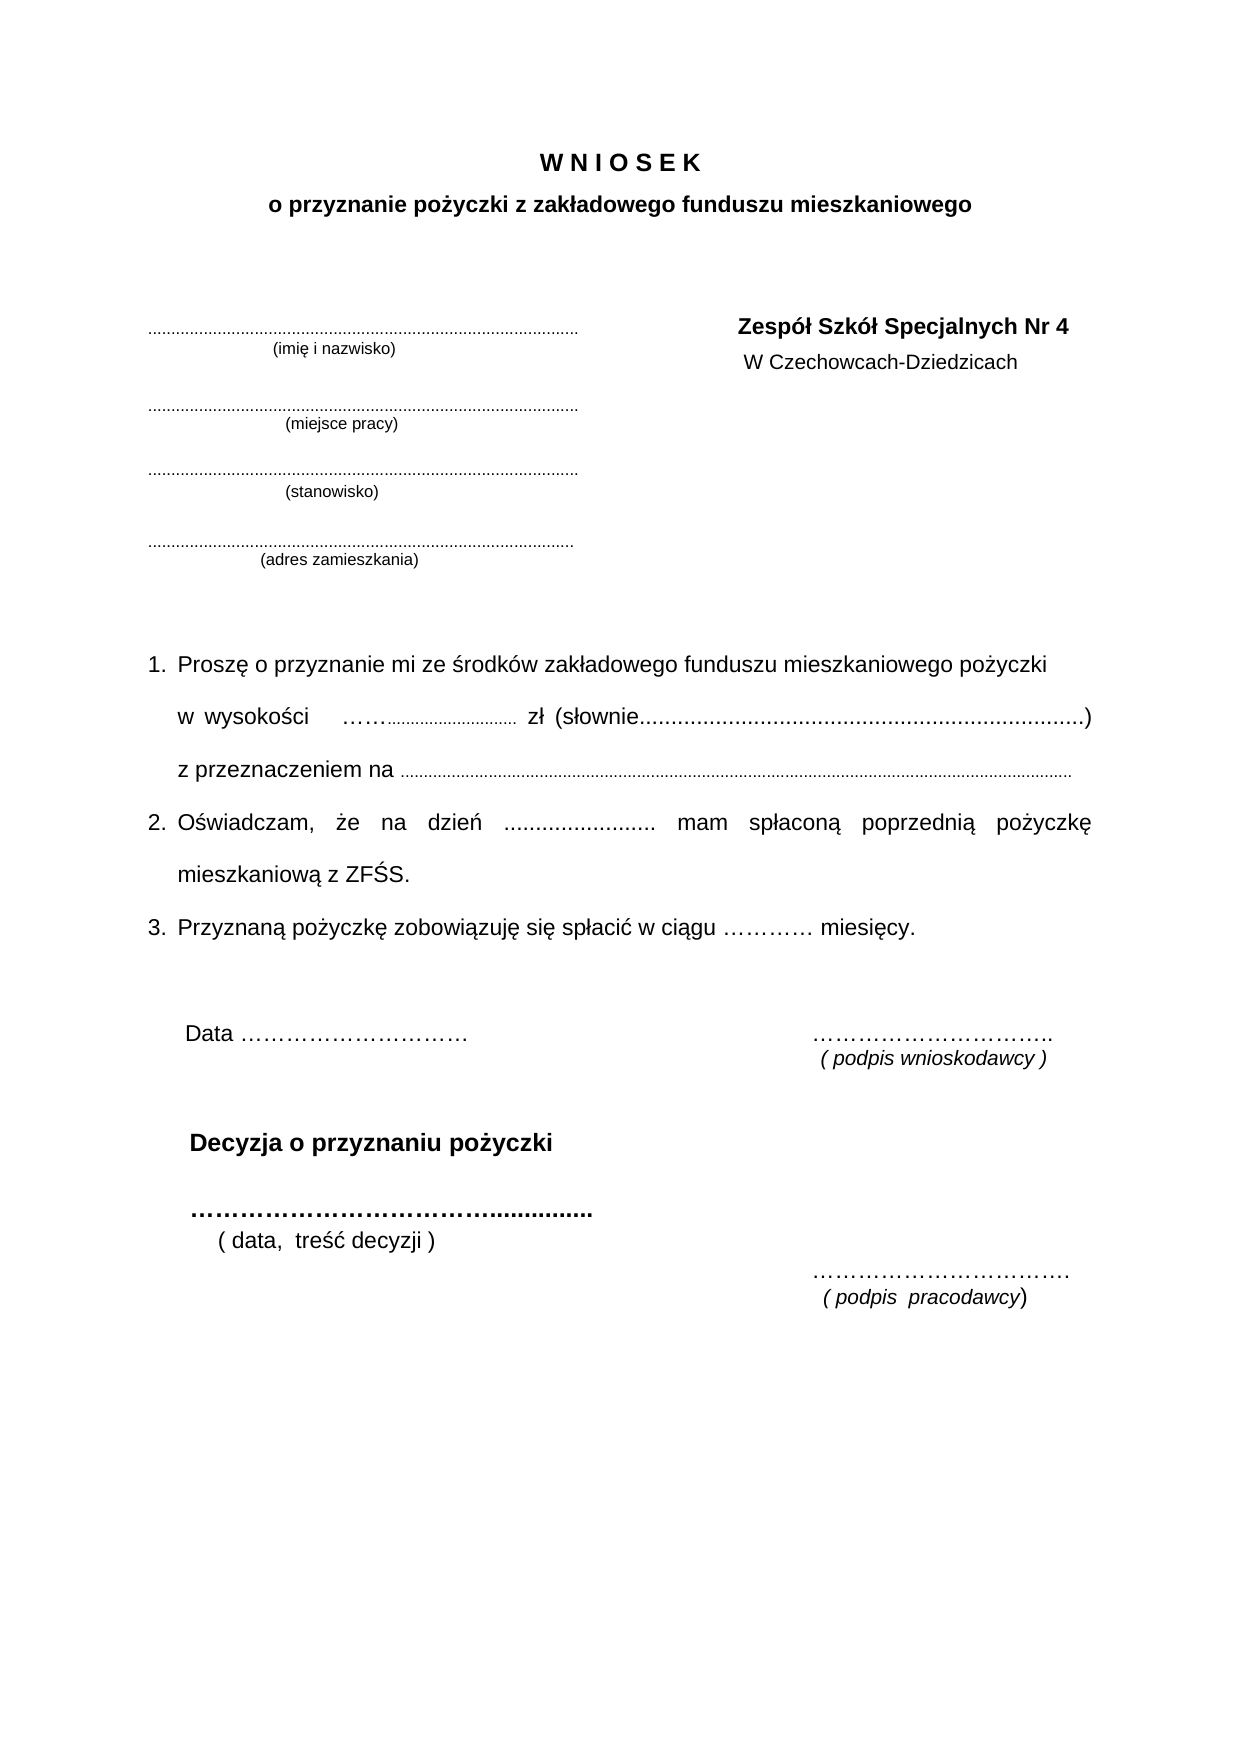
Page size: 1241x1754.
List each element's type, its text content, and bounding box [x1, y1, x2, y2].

text (imię i nazwisko) [260, 343, 1093, 357]
text ………………………………............... [148, 1194, 1093, 1222]
text Data ………………………… ………………………….. [185, 1019, 1093, 1046]
text Decyzja o przyznaniu pożyczki [148, 1128, 1093, 1156]
text ( data, treść decyzji ) [148, 1227, 1093, 1253]
text ( podpis pracodawcy) [148, 1283, 1093, 1309]
text w wysokości ……............................ zł (słownie......................................................................) z przeznaczeniem na ................................................................................................................................................. [177, 703, 1093, 782]
text ……………………………. [148, 1257, 1093, 1283]
text ............................................................................................. Zespół Szkół Specjalnych Nr 4 [148, 313, 1093, 339]
text ............................................................................................. [148, 460, 1093, 479]
text W Czechowcach-Dziedzicach [148, 357, 1093, 372]
text (stanowisko) [148, 482, 1093, 501]
text ............................................................................................ [148, 532, 1093, 551]
text (miejsce pracy) [235, 418, 1093, 433]
text W N I O S E K [148, 148, 1093, 176]
text o przyznanie pożyczki z zakładowego funduszu mieszkaniowego [148, 191, 1093, 217]
text (adres zamieszkania) [148, 554, 1093, 568]
text ( podpis wnioskodawcy ) [185, 1046, 1093, 1070]
list Proszę o przyznanie mi ze środków zakładowego funduszu mieszkaniowego pożyczki [148, 651, 1093, 677]
text ............................................................................................. [148, 396, 1093, 415]
list Przyznaną pożyczkę zobowiązuję się spłacić w ciągu ………… miesięcy. [148, 914, 1093, 941]
list Oświadczam, że na dzień ........................ mam spłaconą poprzednią pożyczkę mieszkaniową z ZFŚS. [148, 809, 1093, 888]
